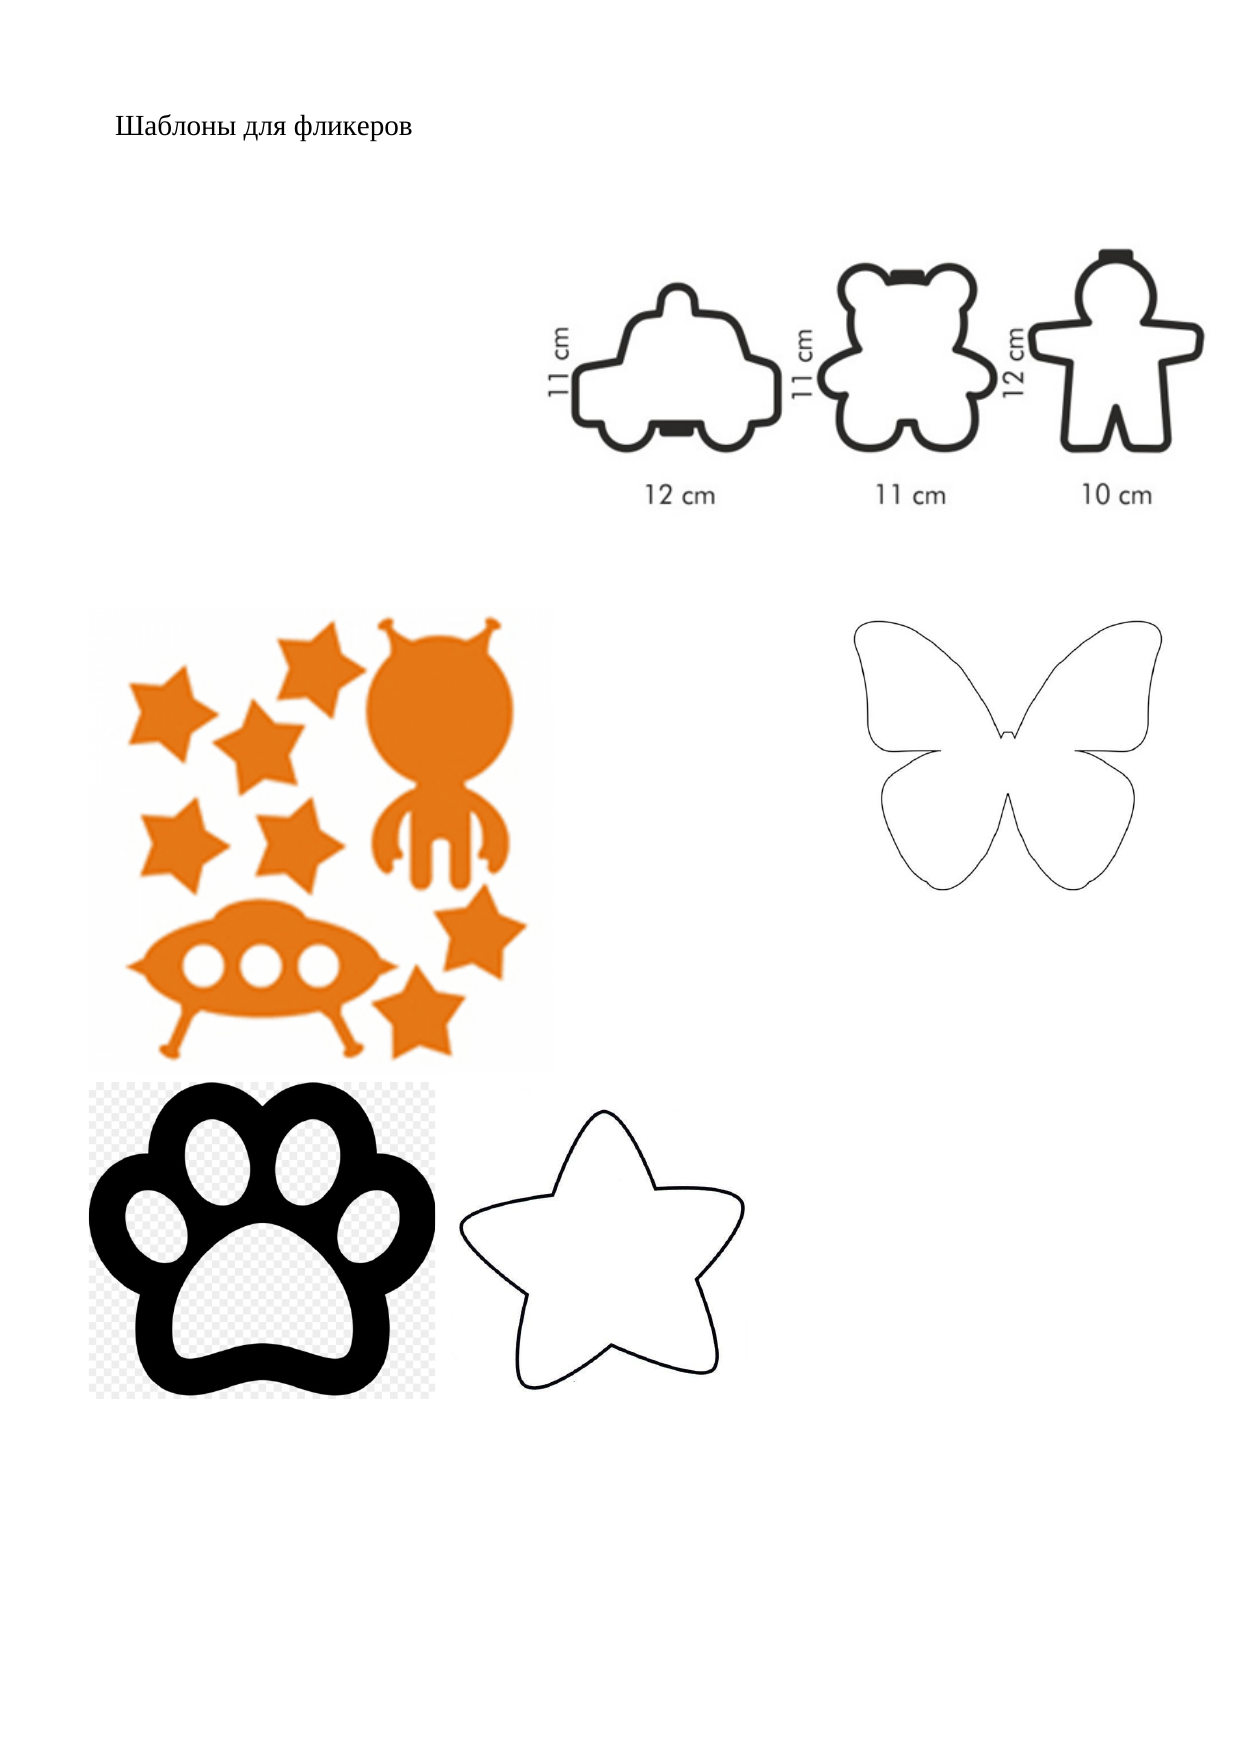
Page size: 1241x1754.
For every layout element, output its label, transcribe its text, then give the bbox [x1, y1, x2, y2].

picture [810, 607, 1204, 902]
picture [538, 236, 1211, 531]
picture [88, 1082, 435, 1399]
text Шаблоны для фликеров [115, 108, 1163, 142]
picture [88, 607, 755, 1399]
